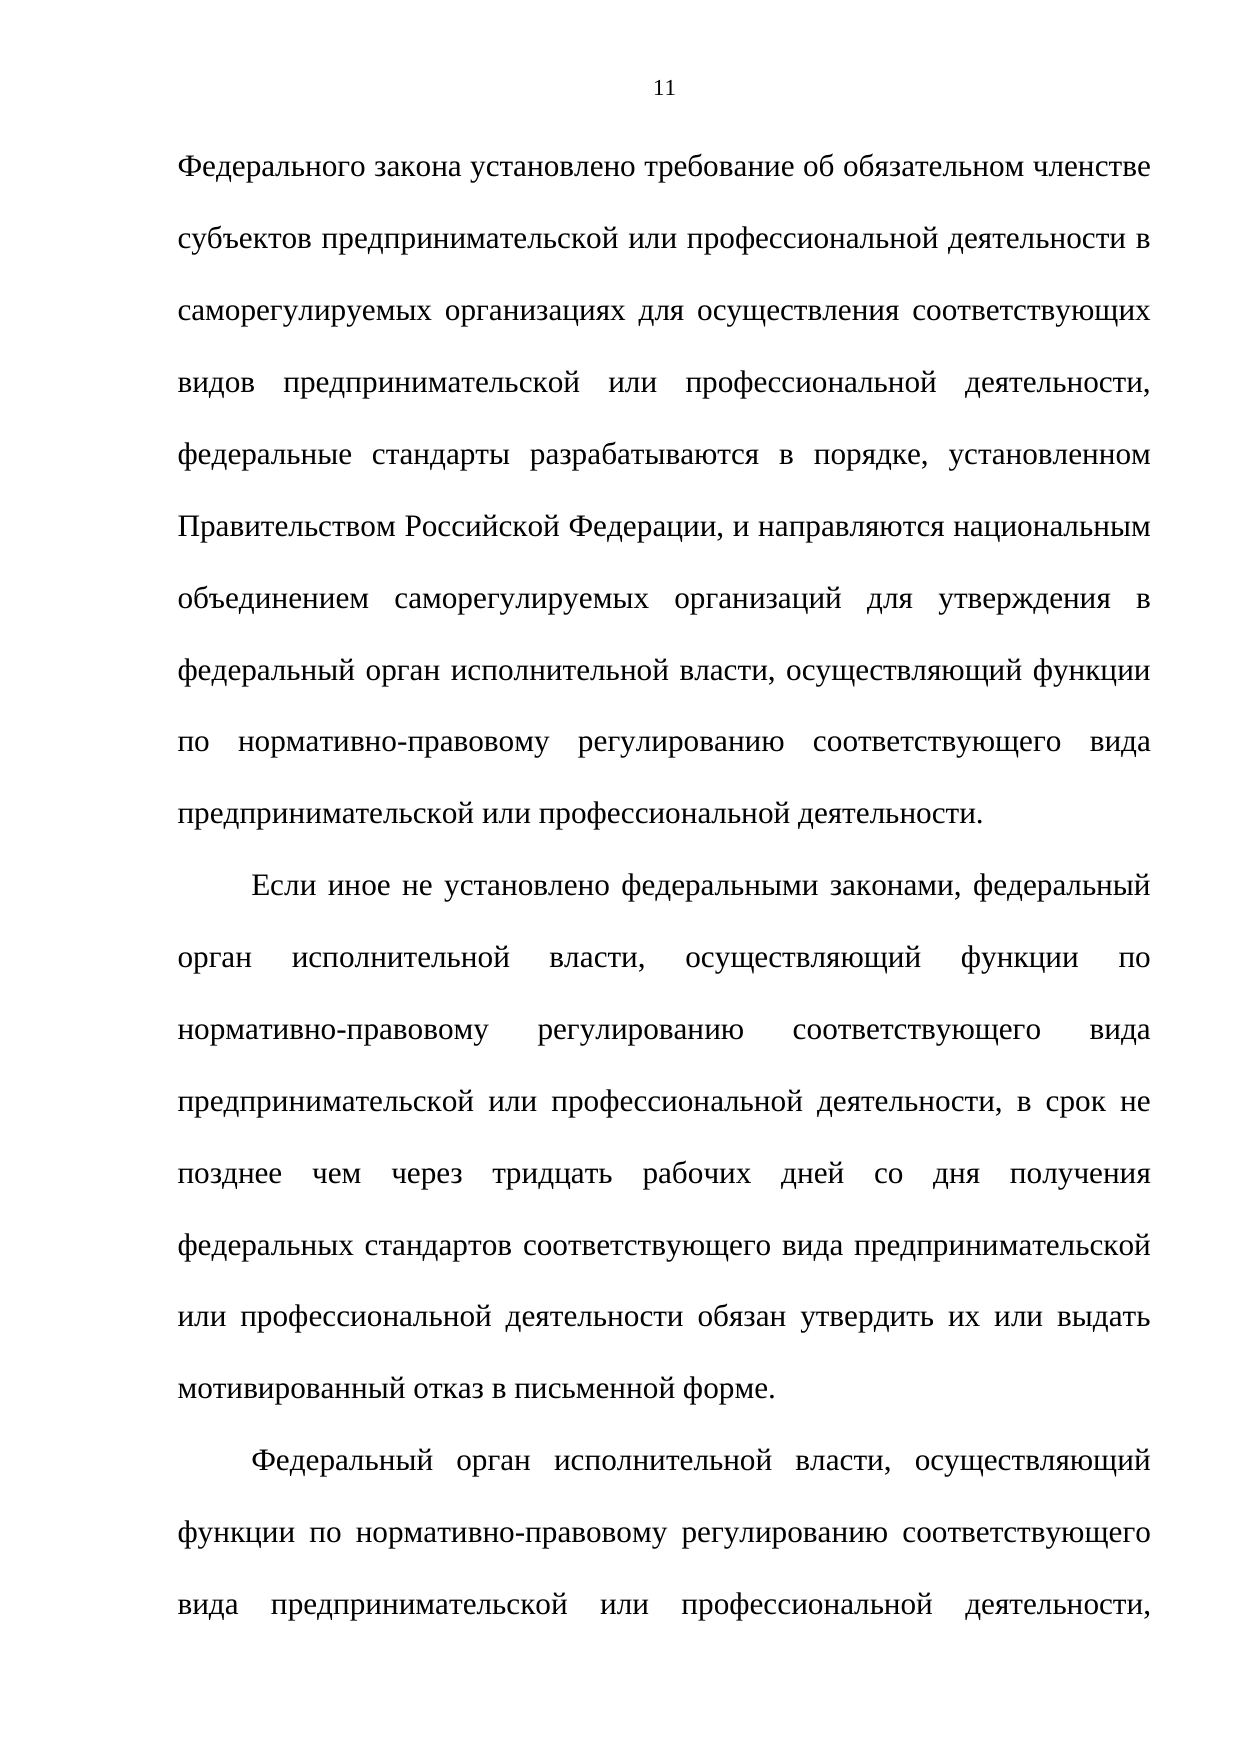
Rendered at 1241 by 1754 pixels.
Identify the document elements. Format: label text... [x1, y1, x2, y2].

text Если иное не установлено федеральными законами, федеральный орган исполнительной власти, осуществляющий функции по нормативно-правовому регулированию соответствующего вида предпринимательской или профессиональной деятельности, в срок не позднее чем через тридцать рабочих дней со дня получения федеральных стандартов соответствующего вида предпринимательской или профессиональной деятельности обязан утвердить их или выдать мотивированный отказ в письменной форме. [177, 866, 1152, 1406]
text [177, 1441, 1152, 1621]
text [177, 148, 1152, 831]
